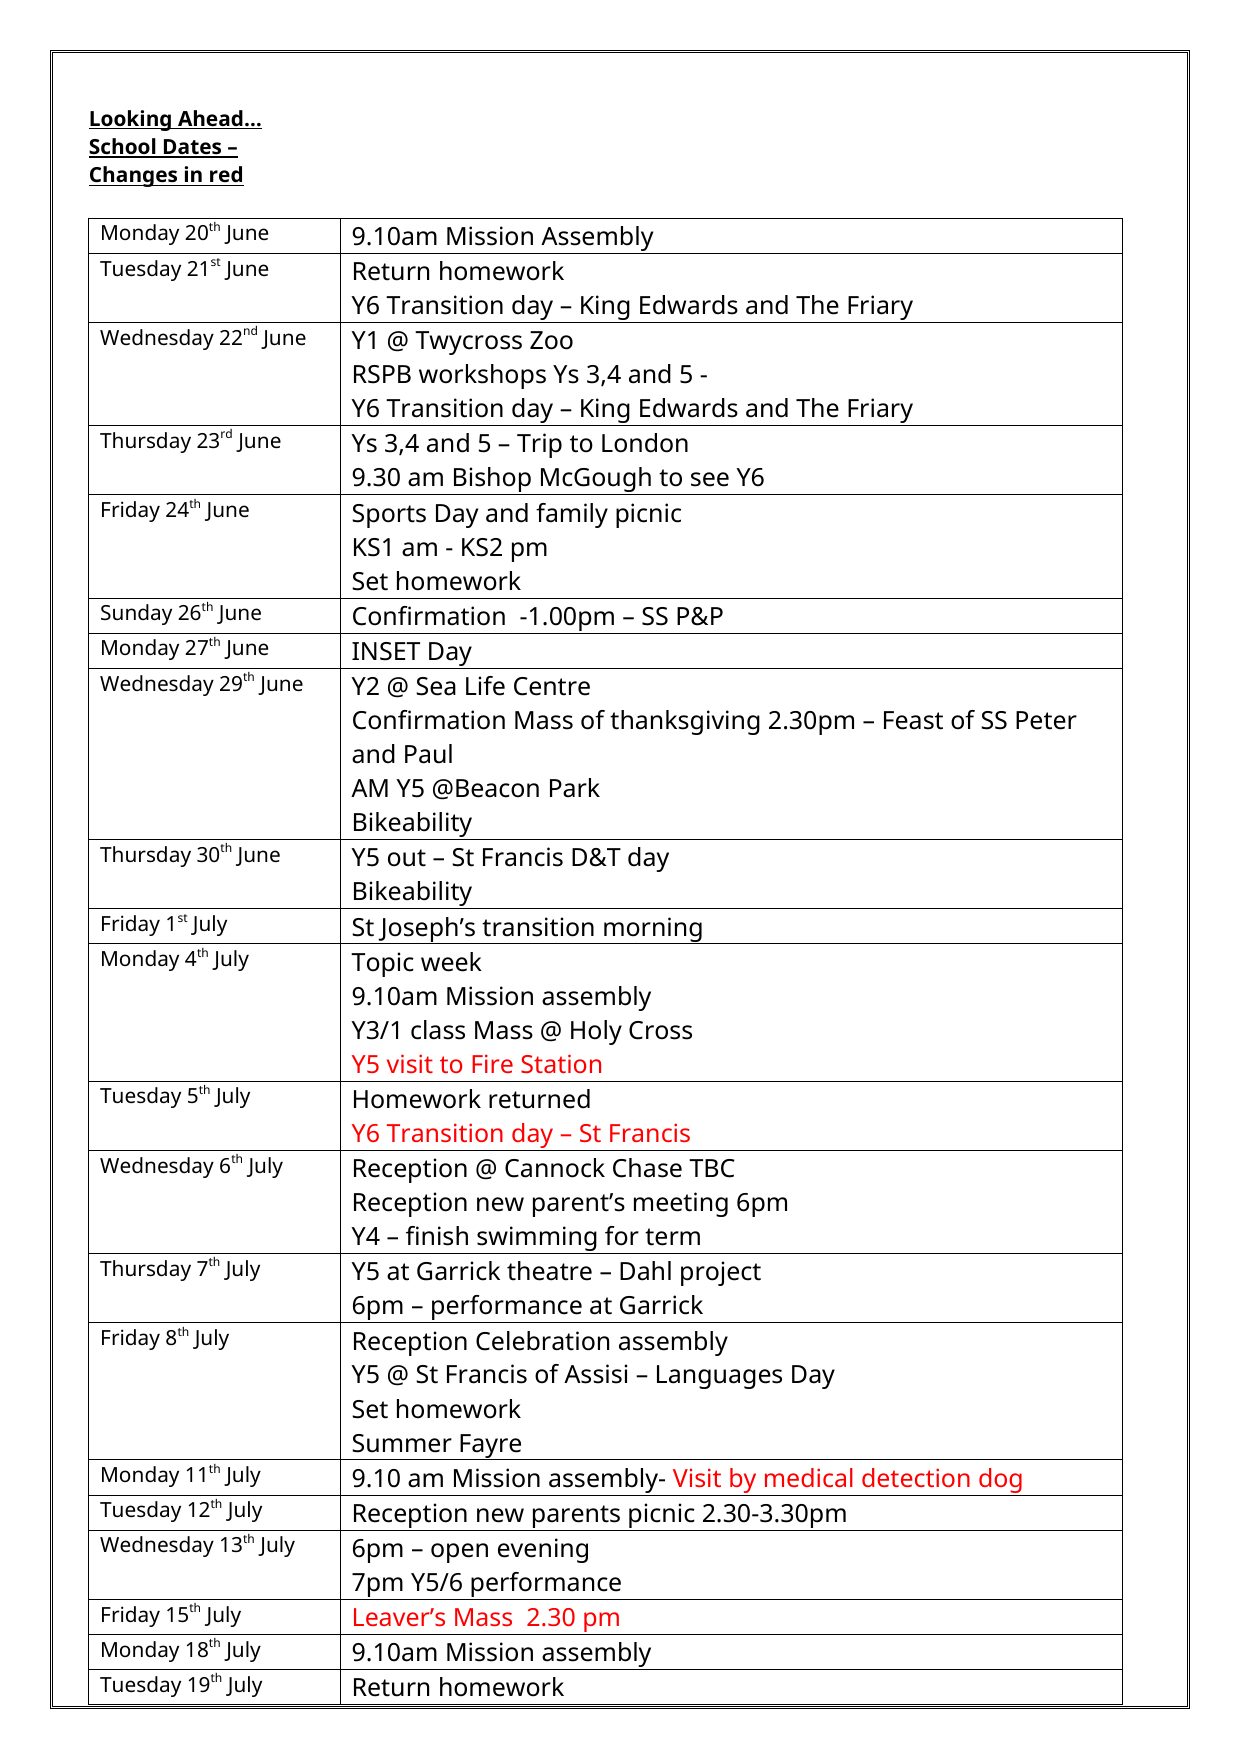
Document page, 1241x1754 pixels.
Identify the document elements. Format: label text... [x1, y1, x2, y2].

table_cell Monday 18th July [89, 1635, 340, 1669]
table_cell Y1 @ Twycross Zoo RSPB workshops Ys 3,4 and 5 - Y6 Transition day – King Edwards and The Friary [341, 323, 1122, 425]
table_cell Tuesday 12th July [89, 1496, 340, 1529]
table_cell Confirmation -1.00pm – SS P&P [341, 599, 1122, 632]
table_cell Reception @ Cannock Chase TBC Reception new parent’s meeting 6pm Y4 – finish swimming for term [341, 1151, 1122, 1253]
table_cell Wednesday 29th June [89, 669, 340, 839]
table_cell Friday 8th July [89, 1323, 340, 1459]
table_cell 6pm – open evening 7pm Y5/6 performance [341, 1531, 1122, 1599]
table_cell Thursday 30th June [89, 840, 340, 908]
text Looking Ahead… [89, 104, 1152, 132]
table_cell Reception new parents picnic 2.30-3.30pm [341, 1496, 1122, 1529]
table_cell 9.10am Mission assembly [341, 1635, 1122, 1669]
table_cell Friday 1st July [89, 909, 340, 943]
table_cell Wednesday 6th July [89, 1151, 340, 1253]
table_cell Friday 15th July [89, 1600, 340, 1634]
table_cell Monday 27th June [89, 634, 340, 668]
table_cell Friday 24th June [89, 495, 340, 597]
table_cell Reception Celebration assembly Y5 @ St Francis of Assisi – Languages Day Set homework Summer Fayre [341, 1323, 1122, 1459]
table_cell Tuesday 5th July [89, 1082, 340, 1150]
table_header 9.10am Mission Assembly [341, 219, 1122, 253]
table_cell Sports Day and family picnic KS1 am - KS2 pm Set homework [341, 495, 1122, 597]
table_cell Wednesday 22nd June [89, 323, 340, 425]
table_cell Y2 @ Sea Life Centre Confirmation Mass of thanksgiving 2.30pm – Feast of SS Peter and Paul AM Y5 @Beacon Park Bikeability [341, 669, 1122, 839]
table_cell Ys 3,4 and 5 – Trip to London 9.30 am Bishop McGough to see Y6 [341, 426, 1122, 494]
table_cell Monday 4th July [89, 944, 340, 1081]
table_cell Y5 at Garrick theatre – Dahl project 6pm – performance at Garrick [341, 1254, 1122, 1322]
table_cell Sunday 26th June [89, 599, 340, 632]
table_cell Tuesday 19th July [89, 1670, 340, 1704]
text School Dates – [89, 132, 1152, 161]
table_cell Monday 11th July [89, 1460, 340, 1494]
table_cell Thursday 7th July [89, 1254, 340, 1322]
table_cell Homework returned Y6 Transition day – St Francis [341, 1082, 1122, 1150]
table_header Monday 20th June [89, 219, 340, 253]
table_cell Return homework Y6 Transition day – King Edwards and The Friary [341, 254, 1122, 322]
table_cell INSET Day [341, 634, 1122, 668]
text Changes in red [89, 161, 1152, 189]
table_cell Topic week 9.10am Mission assembly Y3/1 class Mass @ Holy Cross Y5 visit to Fire Station [341, 944, 1122, 1081]
table_cell Return homework [341, 1670, 1122, 1704]
table_cell Leaver’s Mass 2.30 pm [341, 1600, 1122, 1634]
table_cell Tuesday 21st June [89, 254, 340, 322]
table_cell Thursday 23rd June [89, 426, 340, 494]
table_cell St Joseph’s transition morning [341, 909, 1122, 943]
table_cell Y5 out – St Francis D&T day Bikeability [341, 840, 1122, 908]
table_cell 9.10 am Mission assembly- Visit by medical detection dog [341, 1460, 1122, 1494]
table_cell Wednesday 13th July [89, 1531, 340, 1599]
